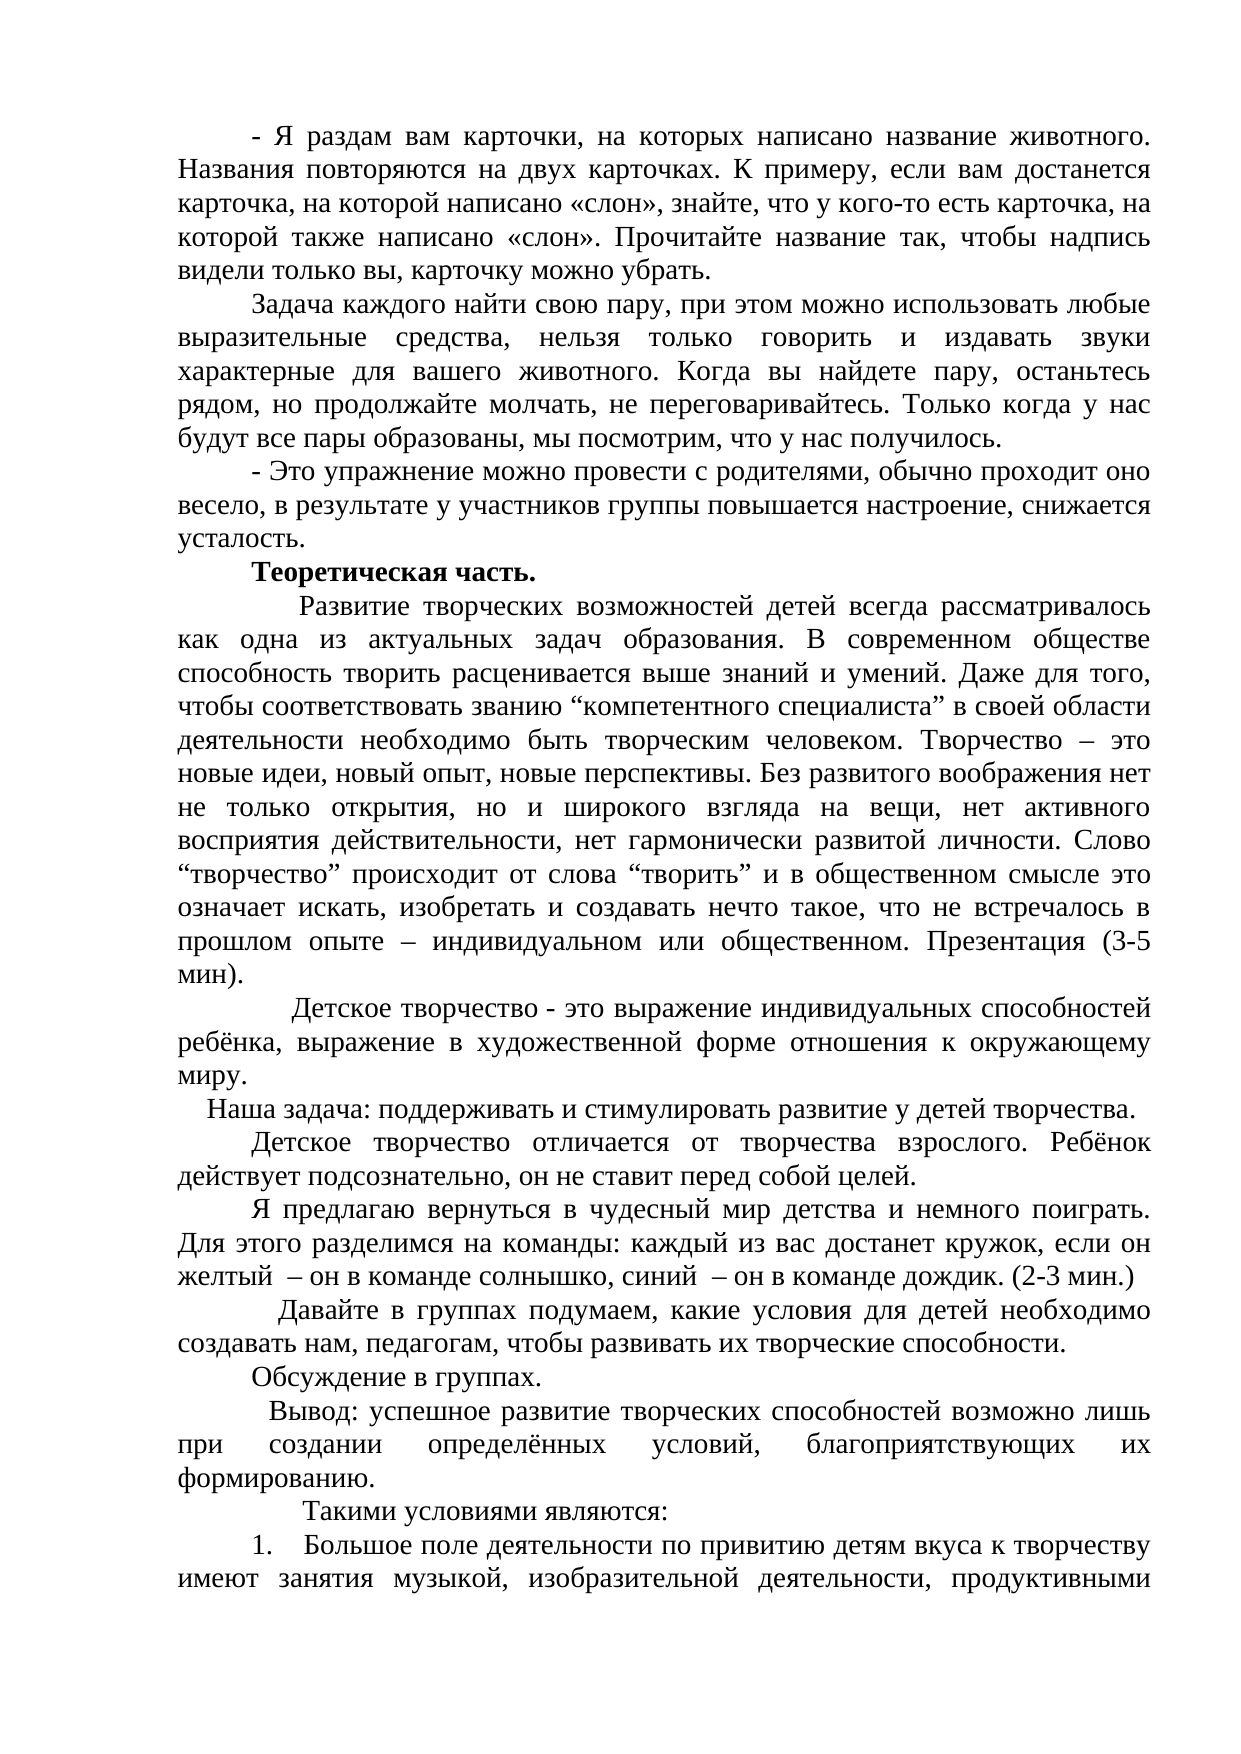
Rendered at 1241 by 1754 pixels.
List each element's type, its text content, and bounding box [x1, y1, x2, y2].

text Обсуждение в группах. [177, 1359, 1152, 1393]
text Детское творчество - это выражение индивидуальных способностей ребёнка, выражение в художественной форме отношения к окружающему миру. Наша задача: поддерживать и стимулировать развитие у детей творчества. [177, 990, 1152, 1124]
text Детское творчество отличается от творчества взрослого. Ребёнок действует подсознательно, он не ставит перед собой целей. [177, 1124, 1152, 1191]
text Давайте в группах подумаем, какие условия для детей необходимо создавать нам, педагогам, чтобы развивать их творческие способности. [177, 1292, 1152, 1359]
text Развитие творческих возможностей детей всегда рассматривалось как одна из актуальных задач образования. В современном обществе способность творить расценивается выше знаний и умений. Даже для того, чтобы соответствовать званию “компетентного специалиста” в своей области деятельности необходимо быть творческим человеком. Творчество – это новые идеи, новый опыт, новые перспективы. Без развитого воображения нет не только открытия, но и широкого взгляда на вещи, нет активного восприятия действительности, нет гармонически развитой личности. Слово “творчество” происходит от слова “творить” и в общественном смысле это означает искать, изобретать и создавать нечто такое, что не встречалось в прошлом опыте – индивидуальном или общественном. Презентация (3-5 мин). [177, 588, 1152, 990]
text Такими условиями являются: [177, 1493, 1152, 1527]
text Вывод: успешное развитие творческих способностей возможно лишь при создании определённых условий, благоприятствующих их формированию. [177, 1393, 1152, 1493]
text Задача каждого найти свою пару, при этом можно использовать любые выразительные средства, нельзя только говорить и издавать звуки характерные для вашего животного. Когда вы найдете пару, останьтесь рядом, но продолжайте молчать, не переговаривайтесь. Только когда у нас будут все пары образованы, мы посмотрим, что у нас получилось. [177, 286, 1152, 453]
text Теоретическая часть. [177, 554, 1152, 588]
text Я предлагаю вернуться в чудесный мир детства и немного поиграть. Для этого разделимся на команды: каждый из вас достанет кружок, если он желтый – он в команде солнышко, синий – он в команде дождик. (2-3 мин.) [177, 1191, 1152, 1292]
text - Это упражнение можно провести с родителями, обычно проходит оно весело, в результате у участников группы повышается настроение, снижается усталость. [177, 453, 1152, 554]
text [177, 1527, 1152, 1594]
text - Я раздам вам карточки, на которых написано название животного. Названия повторяются на двух карточках. К примеру, если вам достанется карточка, на которой написано «слон», знайте, что у кого-то есть карточка, на которой также написано «слон». Прочитайте название так, чтобы надпись видели только вы, карточку можно убрать. [177, 118, 1152, 286]
